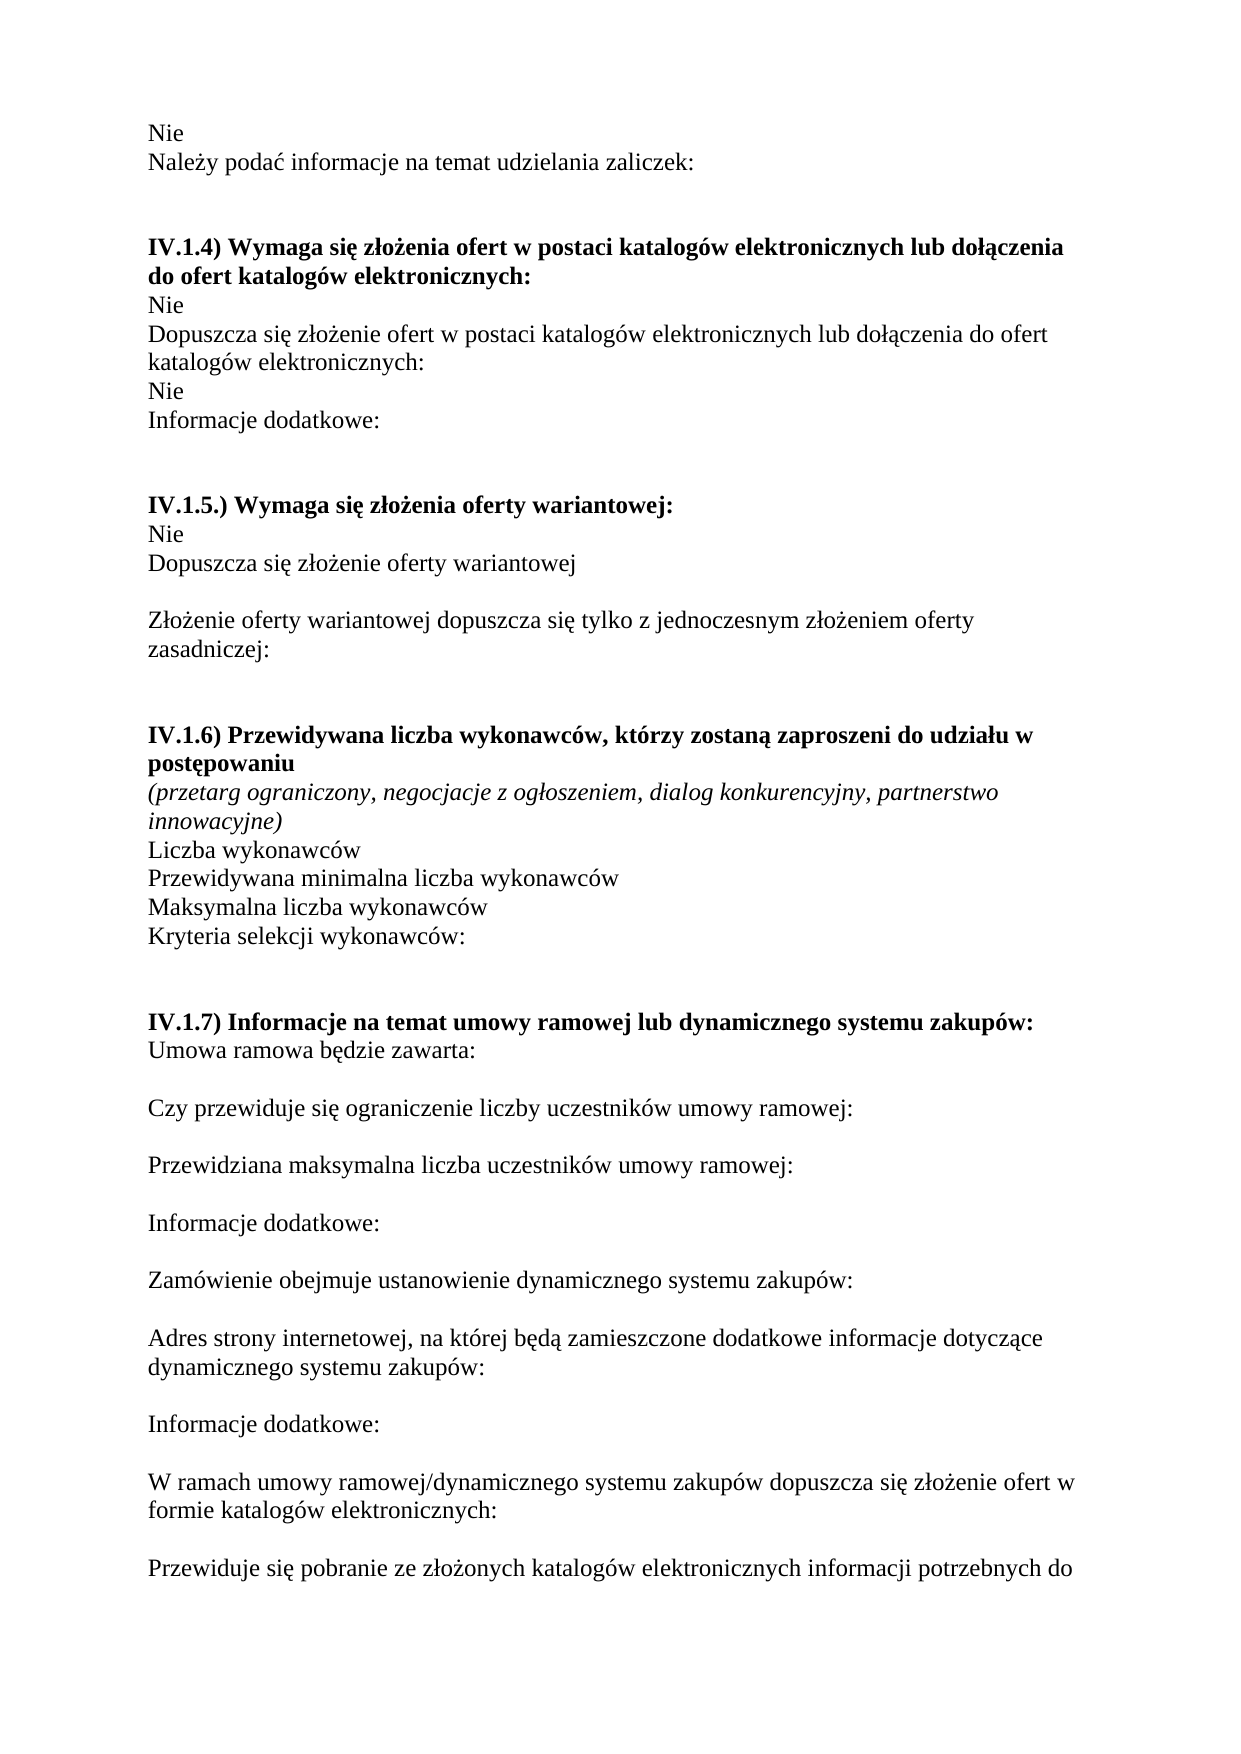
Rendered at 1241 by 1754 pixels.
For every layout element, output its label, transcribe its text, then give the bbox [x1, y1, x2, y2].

text Nie Dopuszcza się złożenie oferty wariantowej Złożenie oferty wariantowej dopuszcza się tylko z jednoczesnym złożeniem oferty zasadniczej: [148, 519, 1093, 691]
text Nie Dopuszcza się złożenie ofert w postaci katalogów elektronicznych lub dołączenia do ofert katalogów elektronicznych: Nie Informacje dodatkowe: [148, 290, 1093, 462]
text IV.1.4) Wymaga się złożenia ofert w postaci katalogów elektronicznych lub dołączenia do ofert katalogów elektronicznych: [148, 204, 1093, 290]
text Liczba wykonawców Przewidywana minimalna liczba wykonawców Maksymalna liczba wykonawców Kryteria selekcji wykonawców: [148, 835, 1093, 978]
text IV.1.6) Przewidywana liczba wykonawców, którzy zostaną zaproszeni do udziału w postępowaniu (przetarg ograniczony, negocjacje z ogłoszeniem, dialog konkurencyjny, partnerstwo innowacyjne) [148, 691, 1093, 835]
text IV.1.7) Informacje na temat umowy ramowej lub dynamicznego systemu zakupów: [148, 978, 1093, 1035]
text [148, 1035, 1093, 1582]
text Nie Należy podać informacje na temat udzielania zaliczek: [148, 118, 1093, 204]
text IV.1.5.) Wymaga się złożenia oferty wariantowej: [148, 462, 1093, 519]
